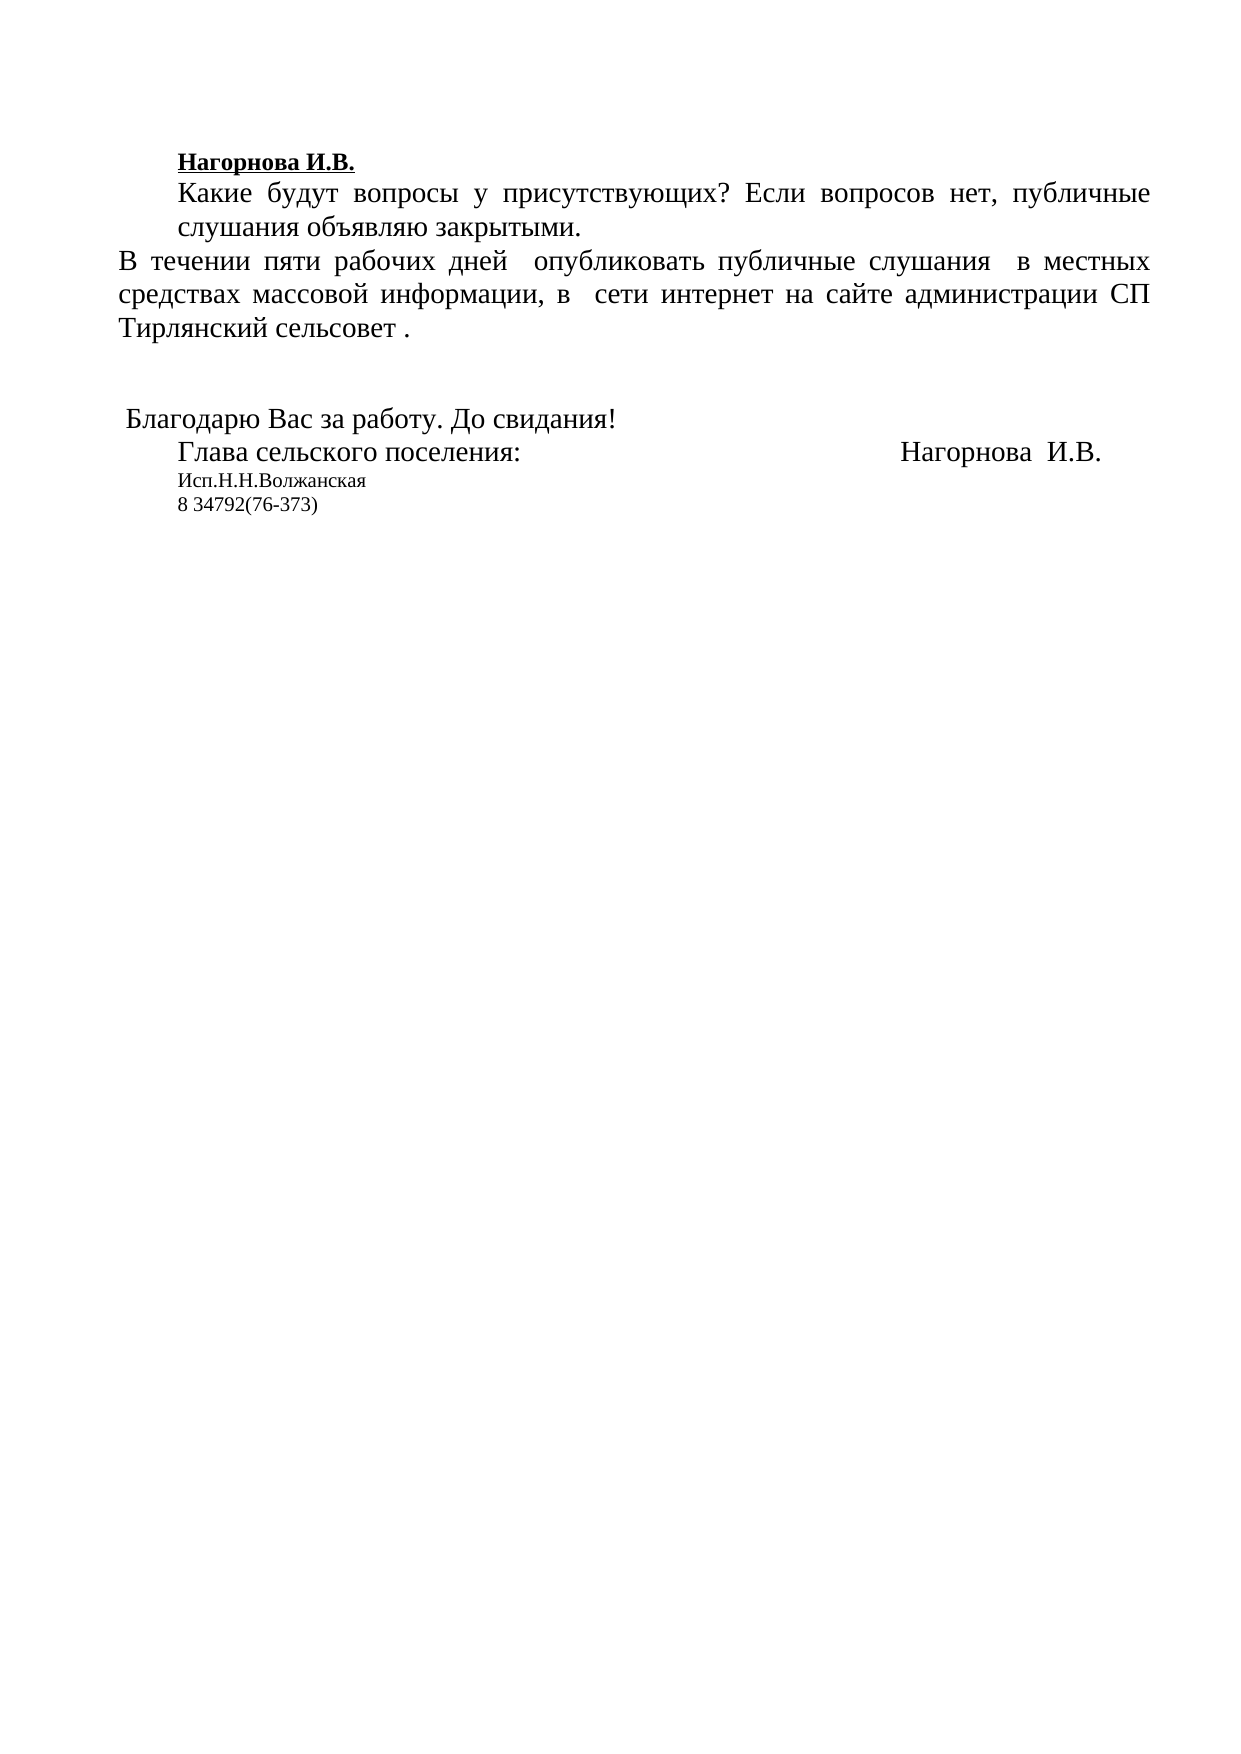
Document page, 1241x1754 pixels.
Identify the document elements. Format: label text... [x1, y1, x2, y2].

text Нагорнова И.В. [177, 147, 1152, 176]
text 8 34792(76-373) [177, 492, 1152, 516]
text В течении пяти рабочих дней опубликовать публичные слушания в местных средствах массовой информации, в сети интернет на сайте администрации СП Тирлянский сельсовет . [118, 243, 1152, 343]
text Глава сельского поселения: Нагорнова И.В. [177, 434, 1152, 468]
text Какие будут вопросы у присутствующих? Если вопросов нет, публичные слушания объявляю закрытыми. [177, 176, 1152, 243]
text Благодарю Вас за работу. До свидания! [118, 401, 1152, 434]
text Исп.Н.Н.Волжанская [177, 468, 1152, 492]
